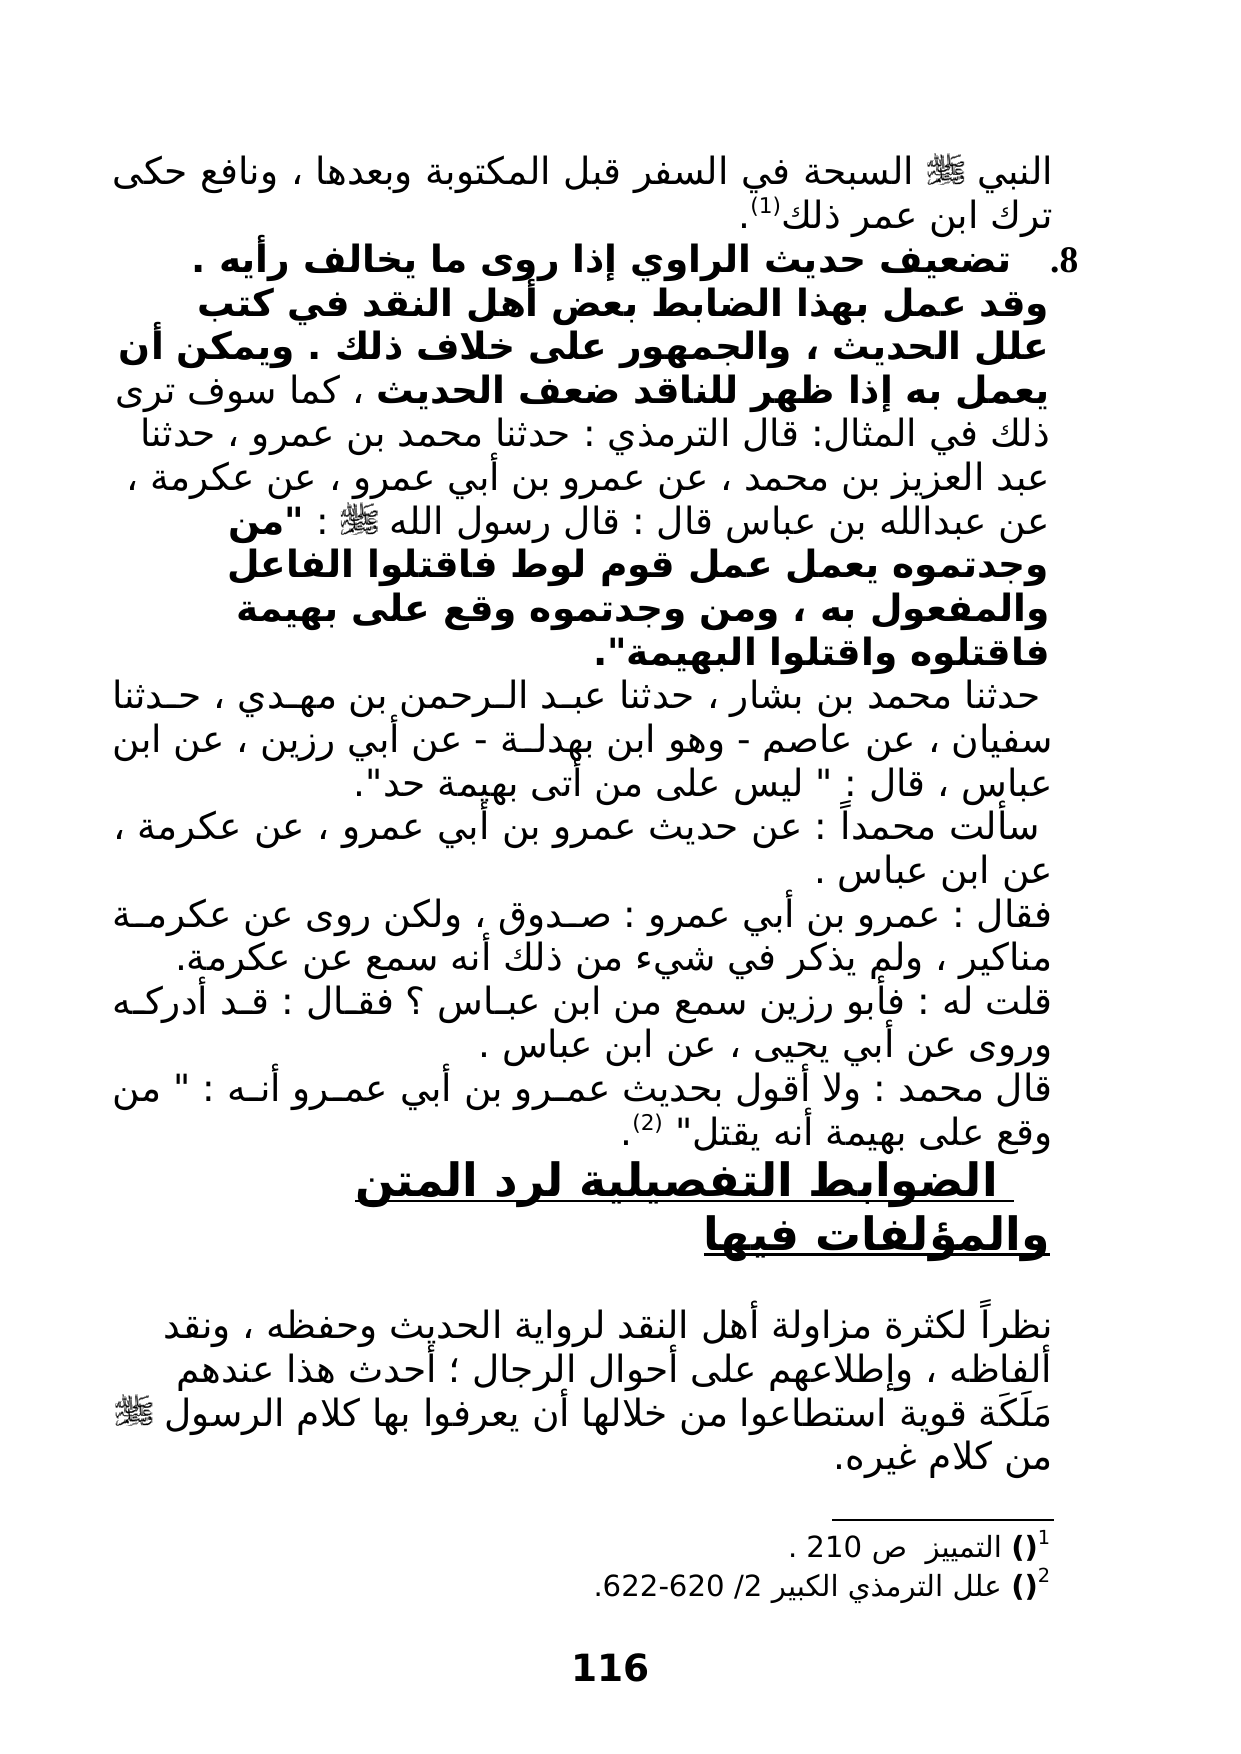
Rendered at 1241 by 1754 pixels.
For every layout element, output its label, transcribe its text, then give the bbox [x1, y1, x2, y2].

text قلت له : فأبو رزين سمع من ابن عباس ؟ فقال : قد أدركه وروى عن أبي يحيى ، عن ابن عباس . [112, 979, 1053, 1067]
text قال محمد : ولا أقول بحديث عمرو بن أبي عمرو أنه : " من وقع على بهيمة أنه يقتل" (). [112, 1067, 1053, 1154]
list تضعيف حديث الراوي إذا روى ما يخالف رأيه . وقد عمل بهذا الضابط بعض أهل النقد في كتب علل الحديث ، والجمهور على خلاف ذلك . ويمكن أن يعمل به إذا ظهر للناقد ضعف الحديث ، كما سوف ترى ذلك في المثال: قال الترمذي : حدثنا محمد بن عمرو ، حدثنا عبد العزيز بن محمد ، عن عمرو بن أبي عمرو ، عن عكرمة ، عن عبدالله بن عباس قال : قال رسول الله : "من وجدتموه يعمل عمل قوم لوط فاقتلوا الفاعل والمفعول به ، ومن وجدتموه وقع على بهيمة فاقتلوه واقتلوا البهيمة". [113, 237, 1050, 674]
text فقال : عمرو بن أبي عمرو : صدوق ، ولكن روى عن عكرمة مناكير ، ولم يذكر في شيء من ذلك أنه سمع عن عكرمة. [112, 892, 1053, 979]
picture [115, 1394, 153, 1426]
picture [927, 153, 965, 185]
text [112, 150, 1053, 237]
text الضوابط التفصيلية لرد المتن والمؤلفات فيها [113, 1154, 1050, 1261]
text سألت محمداً : عن حديث عمرو بن أبي عمرو ، عن عكرمة ، عن ابن عباس . [112, 805, 1053, 892]
picture [340, 502, 378, 535]
text نظراً لكثرة مزاولة أهل النقد لرواية الحديث وحفظه ، ونقد ألفاظه ، وإطلاعهم على أحوال الرجال ؛ أحدث هذا عندهم مَلَكَة قوية استطاعوا من خلالها أن يعرفوا بها كلام الرسول من كلام غيره. [112, 1304, 1053, 1478]
text حدثنا محمد بن بشار ، حدثنا عبد الرحمن بن مهدي ، حدثنا سفيان ، عن عاصم - وهو ابن بهدلة - عن أبي رزين ، عن ابن عباس ، قال : " ليس على من أتى بهيمة حد". [112, 674, 1053, 805]
